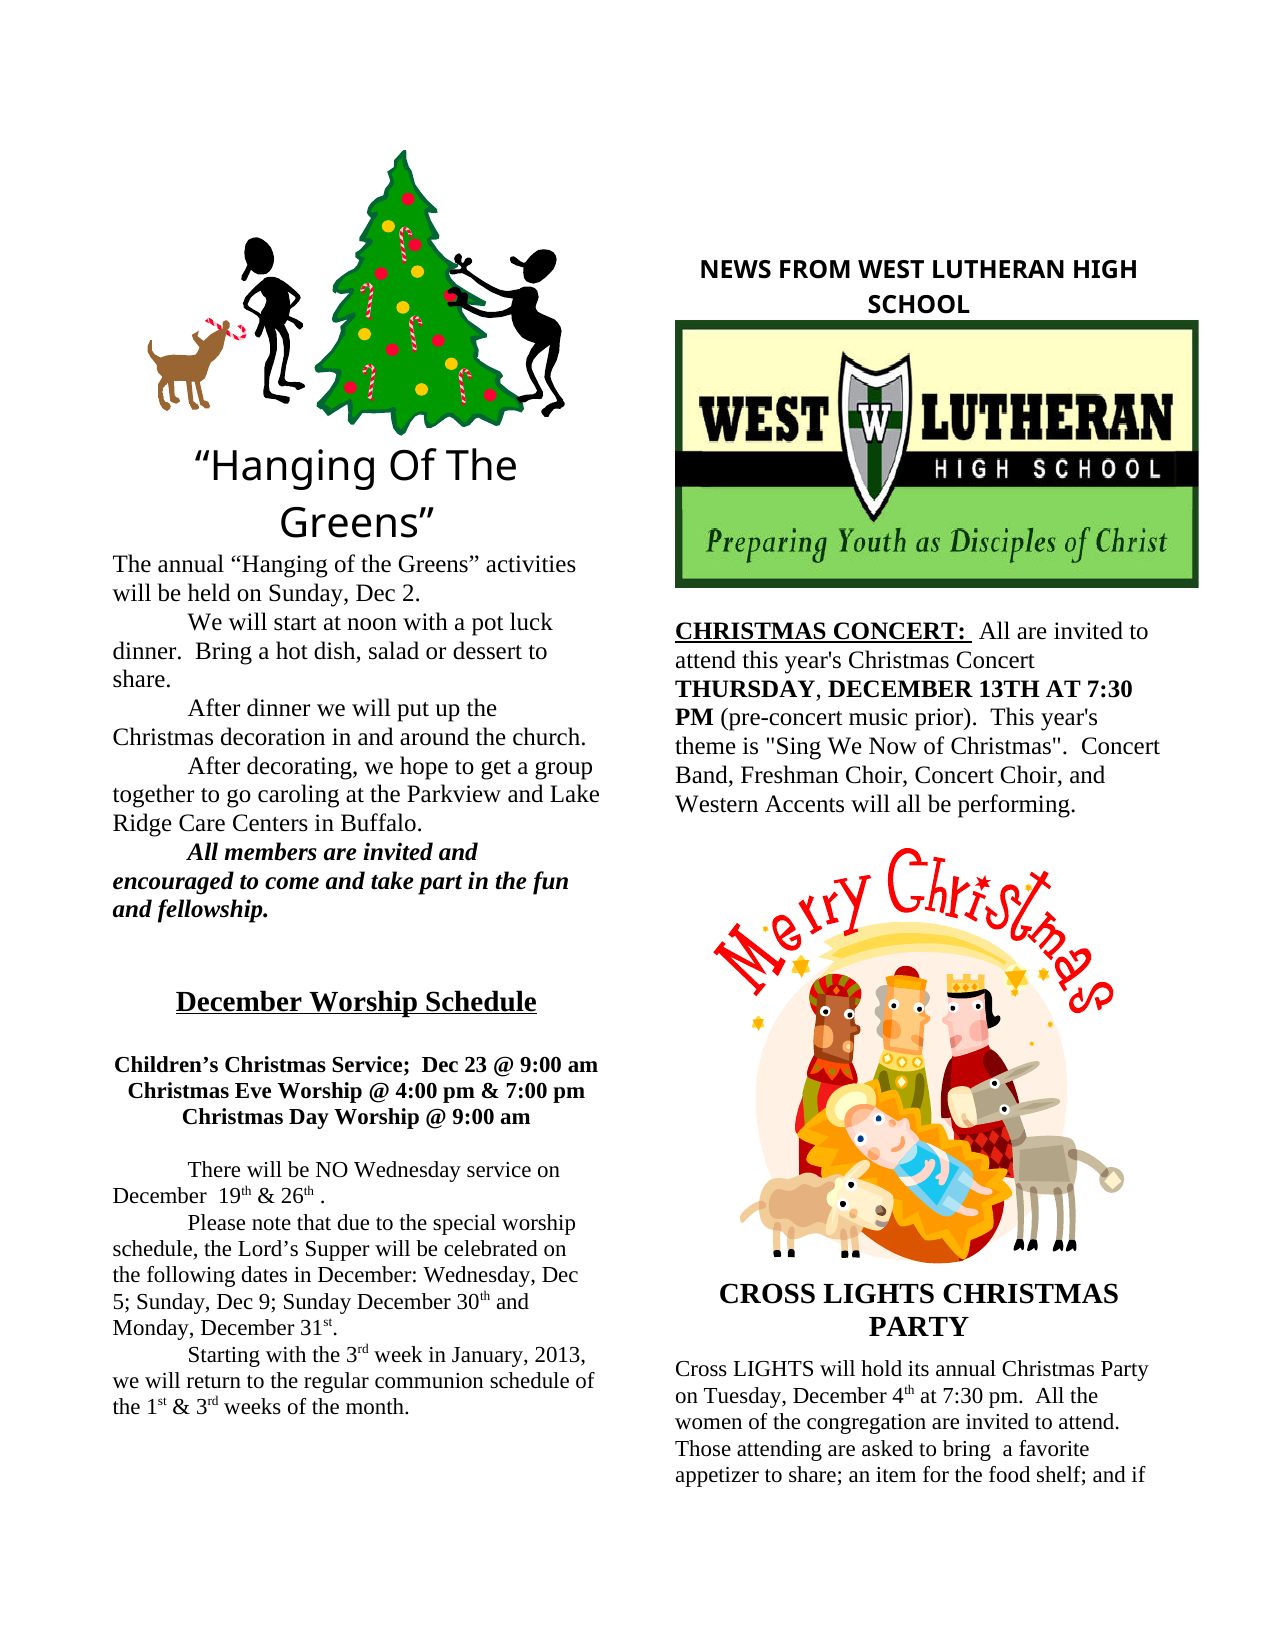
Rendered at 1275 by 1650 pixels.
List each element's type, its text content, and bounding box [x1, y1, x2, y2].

text “Hanging Of The Greens” [112, 150, 600, 549]
text After dinner we will put up the Christmas decoration in and around the church. [112, 693, 600, 751]
text CROSS LIGHTS CHRISTMAS PARTY [675, 1276, 1162, 1343]
text After decorating, we hope to get a group together to go caroling at the Parkview and Lake Ridge Care Centers in Buffalo. [112, 751, 600, 837]
text CHRISTMAS CONCERT: All are invited to attend this year's Christmas Concert THURSDAY, DECEMBER 13TH AT 7:30 PM (pre-concert music prior). This year's theme is "Sing We Now of Christmas". Concert Band, Freshman Choir, Concert Choir, and Western Accents will all be performing. [675, 616, 1162, 817]
text NEWS FROM WEST LUTHERAN HIGH SCHOOL [675, 252, 1162, 320]
picture [675, 320, 1199, 588]
text The annual “Hanging of the Greens” activities will be held on Sunday, Dec 2. [112, 549, 600, 607]
text Christmas Eve Worship @ 4:00 pm & 7:00 pm [112, 1077, 600, 1103]
text Christmas Day Worship @ 9:00 am [112, 1103, 600, 1130]
text There will be NO Wednesday service on December 19th & 26th . [112, 1156, 600, 1209]
text Children’s Christmas Service; Dec 23 @ 9:00 am [112, 1051, 600, 1077]
text We will start at noon with a pot luck dinner. Bring a hot dish, salad or dessert to share. [112, 607, 600, 693]
text Please note that due to the special worship schedule, the Lord’s Supper will be celebrated on the following dates in December: Wednesday, Dec 5; Sunday, Dec 9; Sunday December 30th and Monday, December 31st. [112, 1209, 600, 1341]
text December Worship Schedule [112, 984, 600, 1017]
text Starting with the 3rd week in January, 2013, we will return to the regular communion schedule of the 1st & 3rd weeks of the month. [112, 1341, 600, 1420]
text All members are invited and encouraged to come and take part in the fun and fellowship. [112, 837, 600, 923]
